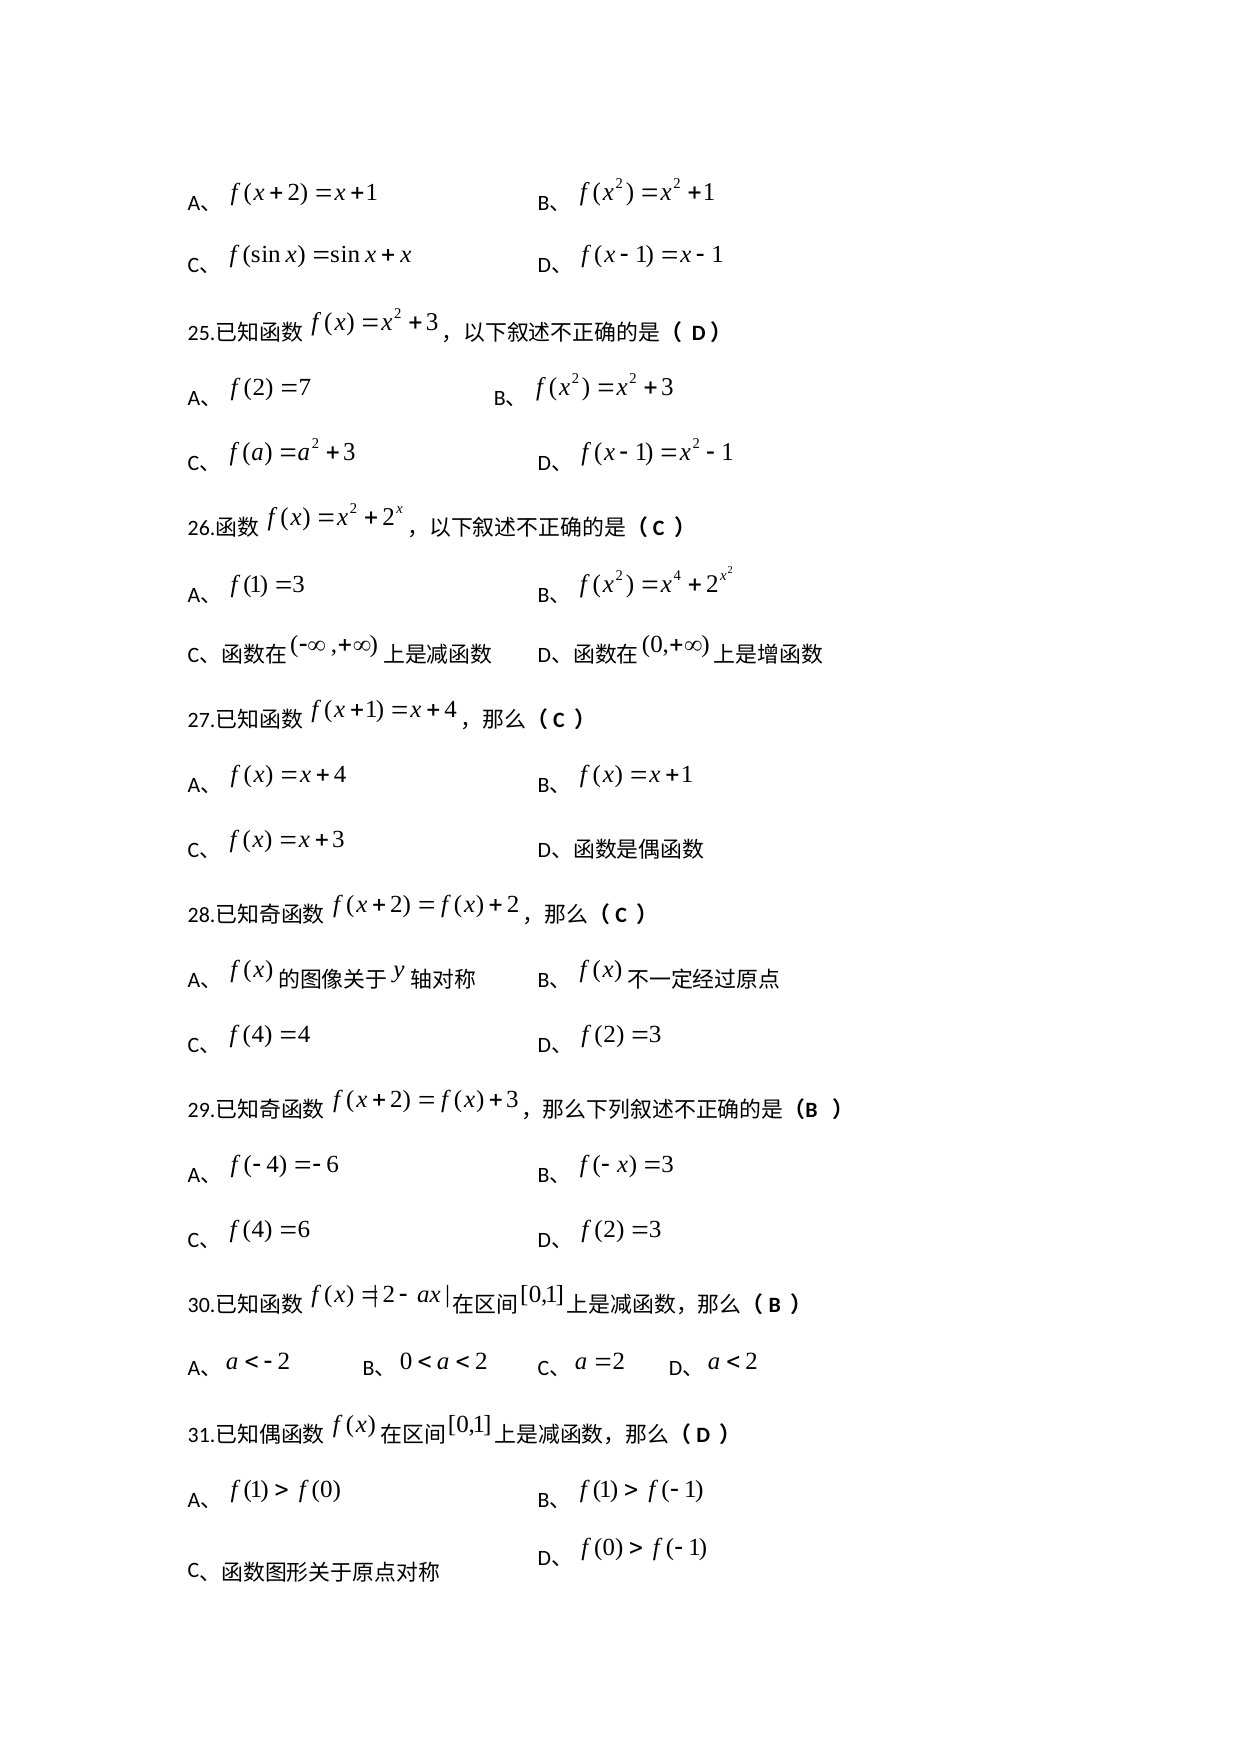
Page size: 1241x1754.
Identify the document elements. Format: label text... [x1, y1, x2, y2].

text A、 B、 [187, 162, 1053, 227]
text A、 B、 [187, 747, 1053, 812]
text C、函数在上是减函数 D、函数在上是增函数 [187, 617, 1053, 682]
text A、 B、 C、 D、 [187, 1332, 1053, 1397]
text C、函数图形关于原点对称 D、 [187, 1527, 1053, 1592]
text 30.已知函数在区间上是减函数，那么（ B ） [187, 1267, 1053, 1332]
text A、 B、 [187, 1137, 1053, 1202]
text C、 D、 [187, 227, 1053, 292]
text 28.已知奇函数，那么（ C ） [187, 877, 1053, 942]
text 29.已知奇函数，那么下列叙述不正确的是（B ） [187, 1072, 1053, 1137]
text 27.已知函数，那么（ C ） [187, 682, 1053, 747]
text C、 D、 [187, 422, 1053, 487]
text C、 D、函数是偶函数 [187, 812, 1053, 877]
text A、 B、 [187, 1462, 1053, 1527]
text 25.已知函数，以下叙述不正确的是（ D ） [187, 292, 1053, 357]
text 31.已知偶函数在区间上是减函数，那么（ D ） [187, 1397, 1053, 1462]
text A、 B、 [187, 552, 1053, 617]
text C、 D、 [187, 1007, 1053, 1072]
text A、 B、 [187, 357, 1053, 422]
text A、的图像关于轴对称 B、不一定经过原点 [187, 942, 1053, 1007]
text 26.函数，以下叙述不正确的是（ C ） [187, 487, 1053, 552]
text C、 D、 [187, 1202, 1053, 1267]
